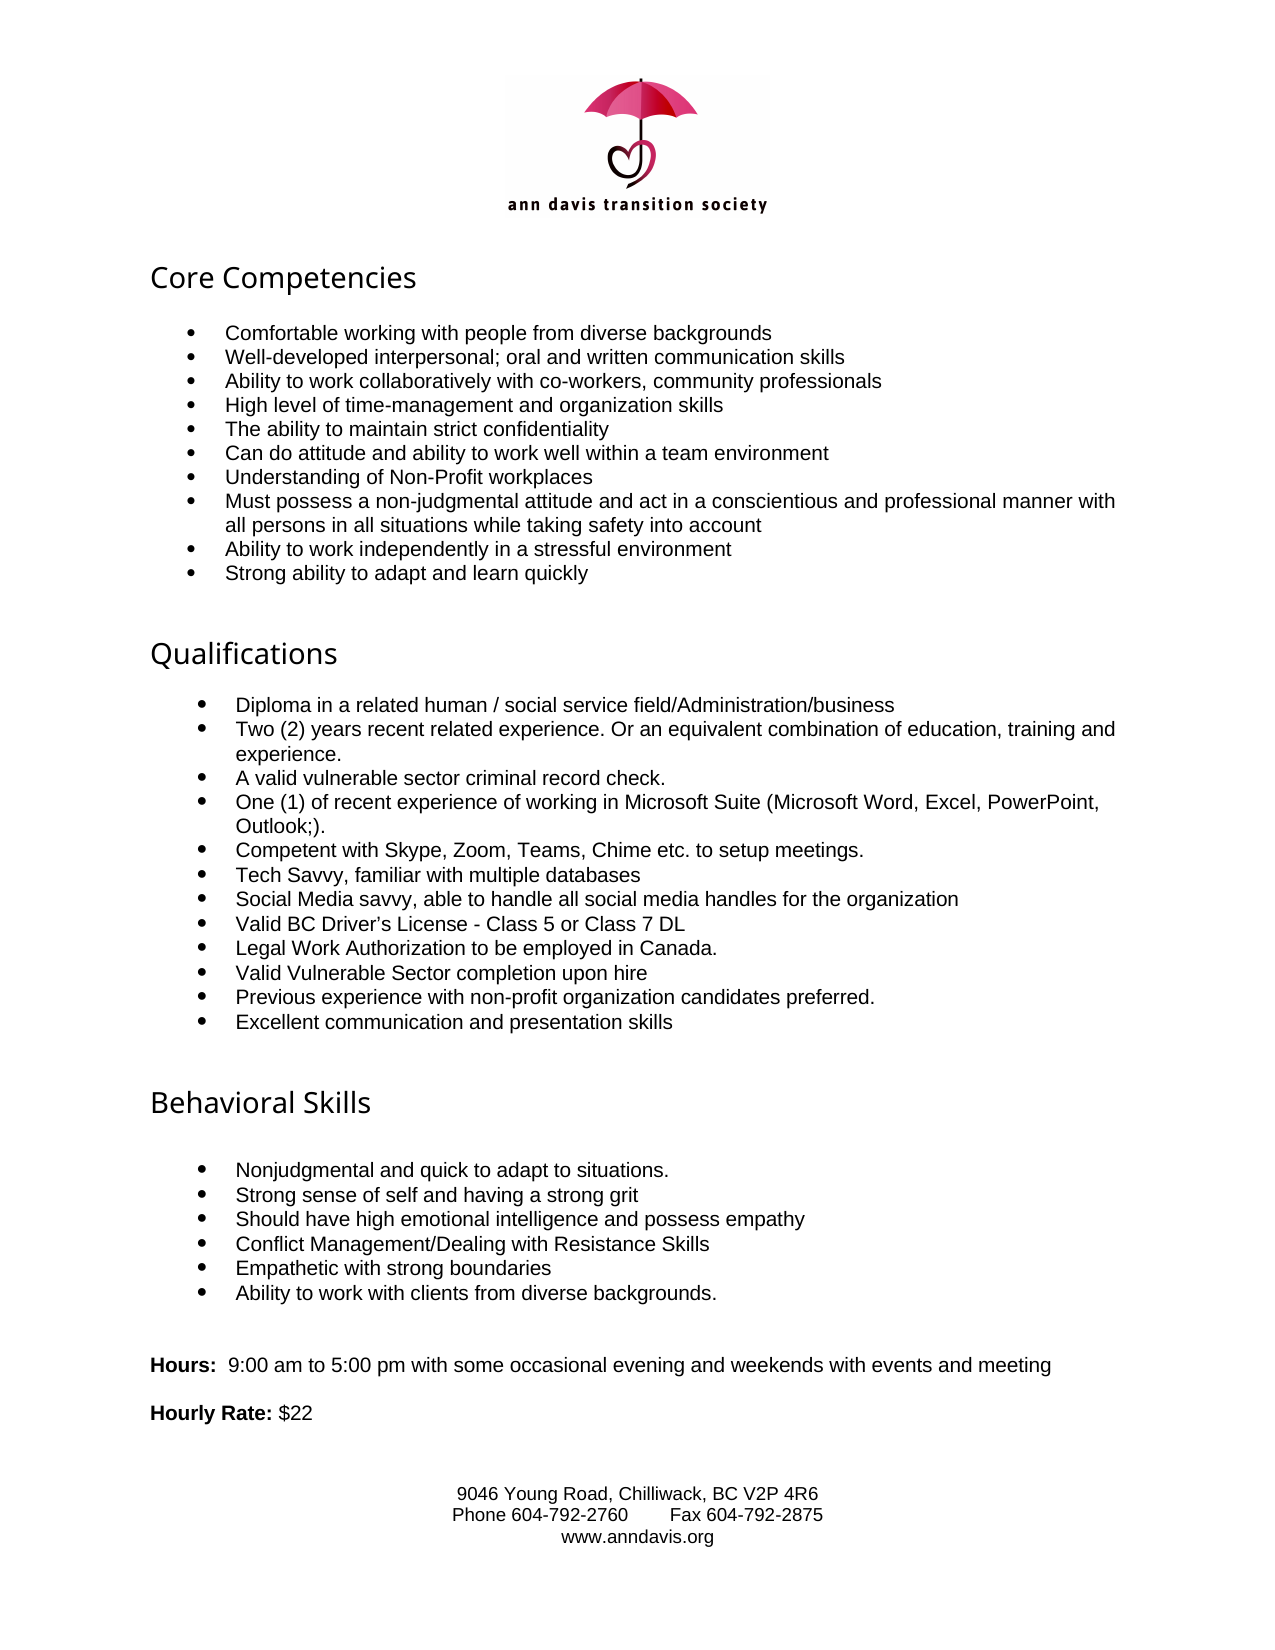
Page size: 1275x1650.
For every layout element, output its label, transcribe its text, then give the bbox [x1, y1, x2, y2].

text Behavioral Skills [150, 1082, 1125, 1122]
list Empathetic with strong boundaries [198, 1256, 1125, 1281]
list Should have high emotional intelligence and possess empathy [198, 1207, 1125, 1232]
text Hours: 9:00 am to 5:00 pm with some occasional evening and weekends with events and meeting [150, 1353, 1125, 1377]
list Conflict Management/Dealing with Resistance Skills [198, 1232, 1125, 1256]
picture [504, 75, 771, 218]
list Must possess a non-judgmental attitude and act in a conscientious and professional manner with all persons in all situations while taking safety into account [187, 489, 1125, 537]
list Competent with Skype, Zoom, Teams, Chime etc. to setup meetings. [198, 838, 1125, 863]
list Can do attitude and ability to work well within a team environment [187, 441, 1125, 465]
list Previous experience with non-profit organization candidates preferred. [198, 985, 1125, 1010]
list One (1) of recent experience of working in Microsoft Suite (Microsoft Word, Excel, PowerPoint, Outlook;). [198, 790, 1125, 838]
list Ability to work collaboratively with co-workers, community professionals [187, 369, 1125, 393]
list Valid Vulnerable Sector completion upon hire [198, 961, 1125, 985]
list Well-developed interpersonal; oral and written communication skills [187, 344, 1125, 369]
text Core Competencies [150, 257, 1125, 297]
list Nonjudgmental and quick to adapt to situations. [198, 1158, 1125, 1183]
list Two (2) years recent related experience. Or an equivalent combination of education, training and experience. [198, 717, 1125, 765]
text Hourly Rate: $22 [150, 1401, 1125, 1425]
list A valid vulnerable sector criminal record check. [198, 765, 1125, 790]
list Understanding of Non-Profit workplaces [187, 465, 1125, 489]
list Ability to work with clients from diverse backgrounds. [198, 1281, 1125, 1305]
list Strong ability to adapt and learn quickly [187, 561, 1125, 585]
list Social Media savvy, able to handle all social media handles for the organization [198, 887, 1125, 912]
list Legal Work Authorization to be employed in Canada. [198, 936, 1125, 961]
list Strong sense of self and having a strong grit [198, 1183, 1125, 1207]
list Valid BC Driver’s License - Class 5 or Class 7 DL [198, 912, 1125, 936]
list The ability to maintain strict confidentiality [187, 417, 1125, 441]
list High level of time-management and organization skills [187, 393, 1125, 417]
text Qualifications [150, 633, 1125, 673]
list Tech Savvy, familiar with multiple databases [198, 863, 1125, 887]
list Comfortable working with people from diverse backgrounds [187, 321, 1125, 344]
list Diploma in a related human / social service field/Administration/business [198, 692, 1125, 717]
list Excellent communication and presentation skills [198, 1010, 1125, 1034]
list Ability to work independently in a stressful environment [187, 537, 1125, 561]
